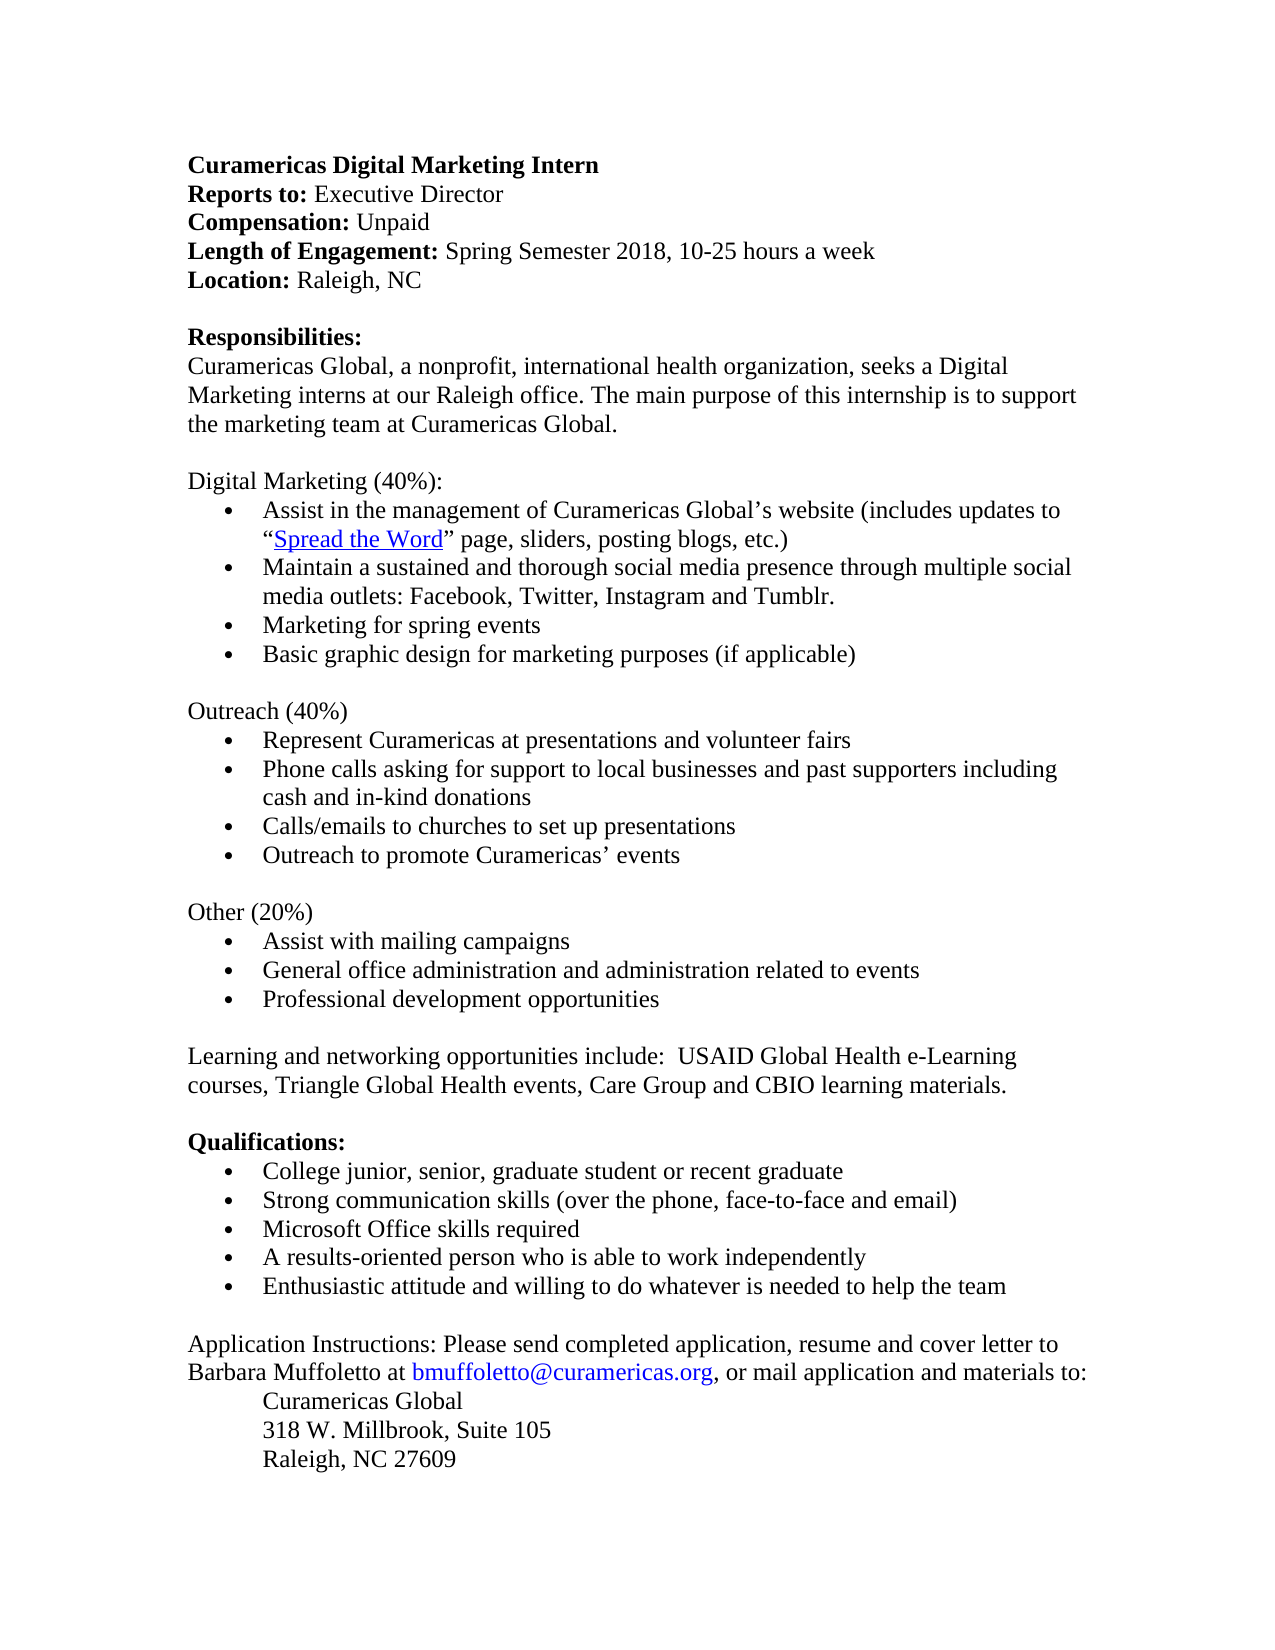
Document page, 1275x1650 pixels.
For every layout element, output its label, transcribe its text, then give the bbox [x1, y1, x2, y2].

list Basic graphic design for marketing purposes (if applicable) [225, 639, 1087, 667]
list Represent Curamericas at presentations and volunteer fairs [225, 725, 1087, 754]
list A results-oriented person who is able to work independently [225, 1242, 1087, 1271]
text Raleigh, NC 27609 [262, 1444, 1087, 1472]
list Marketing for spring events [225, 610, 1087, 639]
list Assist with mailing campaigns [225, 926, 1087, 955]
text Curamericas Digital Marketing Intern [187, 150, 1087, 179]
list Microsoft Office skills required [225, 1214, 1087, 1242]
text Other (20%) [187, 897, 1087, 926]
text Location: Raleigh, NC [187, 265, 1087, 294]
list Enthusiastic attitude and willing to do whatever is needed to help the team [225, 1271, 1087, 1300]
list Maintain a sustained and thorough social media presence through multiple social media outlets: Facebook, Twitter, Instagram and Tumblr. [225, 552, 1087, 610]
list Strong communication skills (over the phone, face-to-face and email) [225, 1185, 1087, 1214]
list Outreach to promote Curamericas’ events [225, 840, 1087, 869]
text Curamericas Global, a nonprofit, international health organization, seeks a Digital Marketing interns at our Raleigh office. The main purpose of this internship is to support the marketing team at Curamericas Global. [187, 351, 1087, 437]
list Calls/emails to churches to set up presentations [225, 811, 1087, 840]
text Learning and networking opportunities include: USAID Global Health e-Learning courses, Triangle Global Health events, Care Group and CBIO learning materials. [187, 1041, 1087, 1099]
text Reports to: Executive Director Compensation: Unpaid Length of Engagement: Spring Semester 2018, 10-25 hours a week [187, 179, 1087, 265]
list Assist in the management of Curamericas Global’s website (includes updates to “Spread the Word” page, sliders, posting blogs, etc.) [225, 495, 1087, 552]
list Professional development opportunities [225, 984, 1087, 1012]
text Digital Marketing (40%): [187, 466, 1087, 495]
list Phone calls asking for support to local businesses and past supporters including cash and in-kind donations [225, 754, 1087, 811]
text Responsibilities: [187, 322, 1087, 351]
text Outreach (40%) [187, 696, 1087, 725]
list General office administration and administration related to events [225, 955, 1087, 984]
text Curamericas Global 318 W. Millbrook, Suite 105 [262, 1386, 1087, 1444]
text Application Instructions: Please send completed application, resume and cover letter to Barbara Muffoletto at bmuffoletto@curamericas.org, or mail application and materials to: [187, 1329, 1087, 1386]
text Qualifications: [187, 1127, 1087, 1156]
list College junior, senior, graduate student or recent graduate [225, 1156, 1087, 1185]
